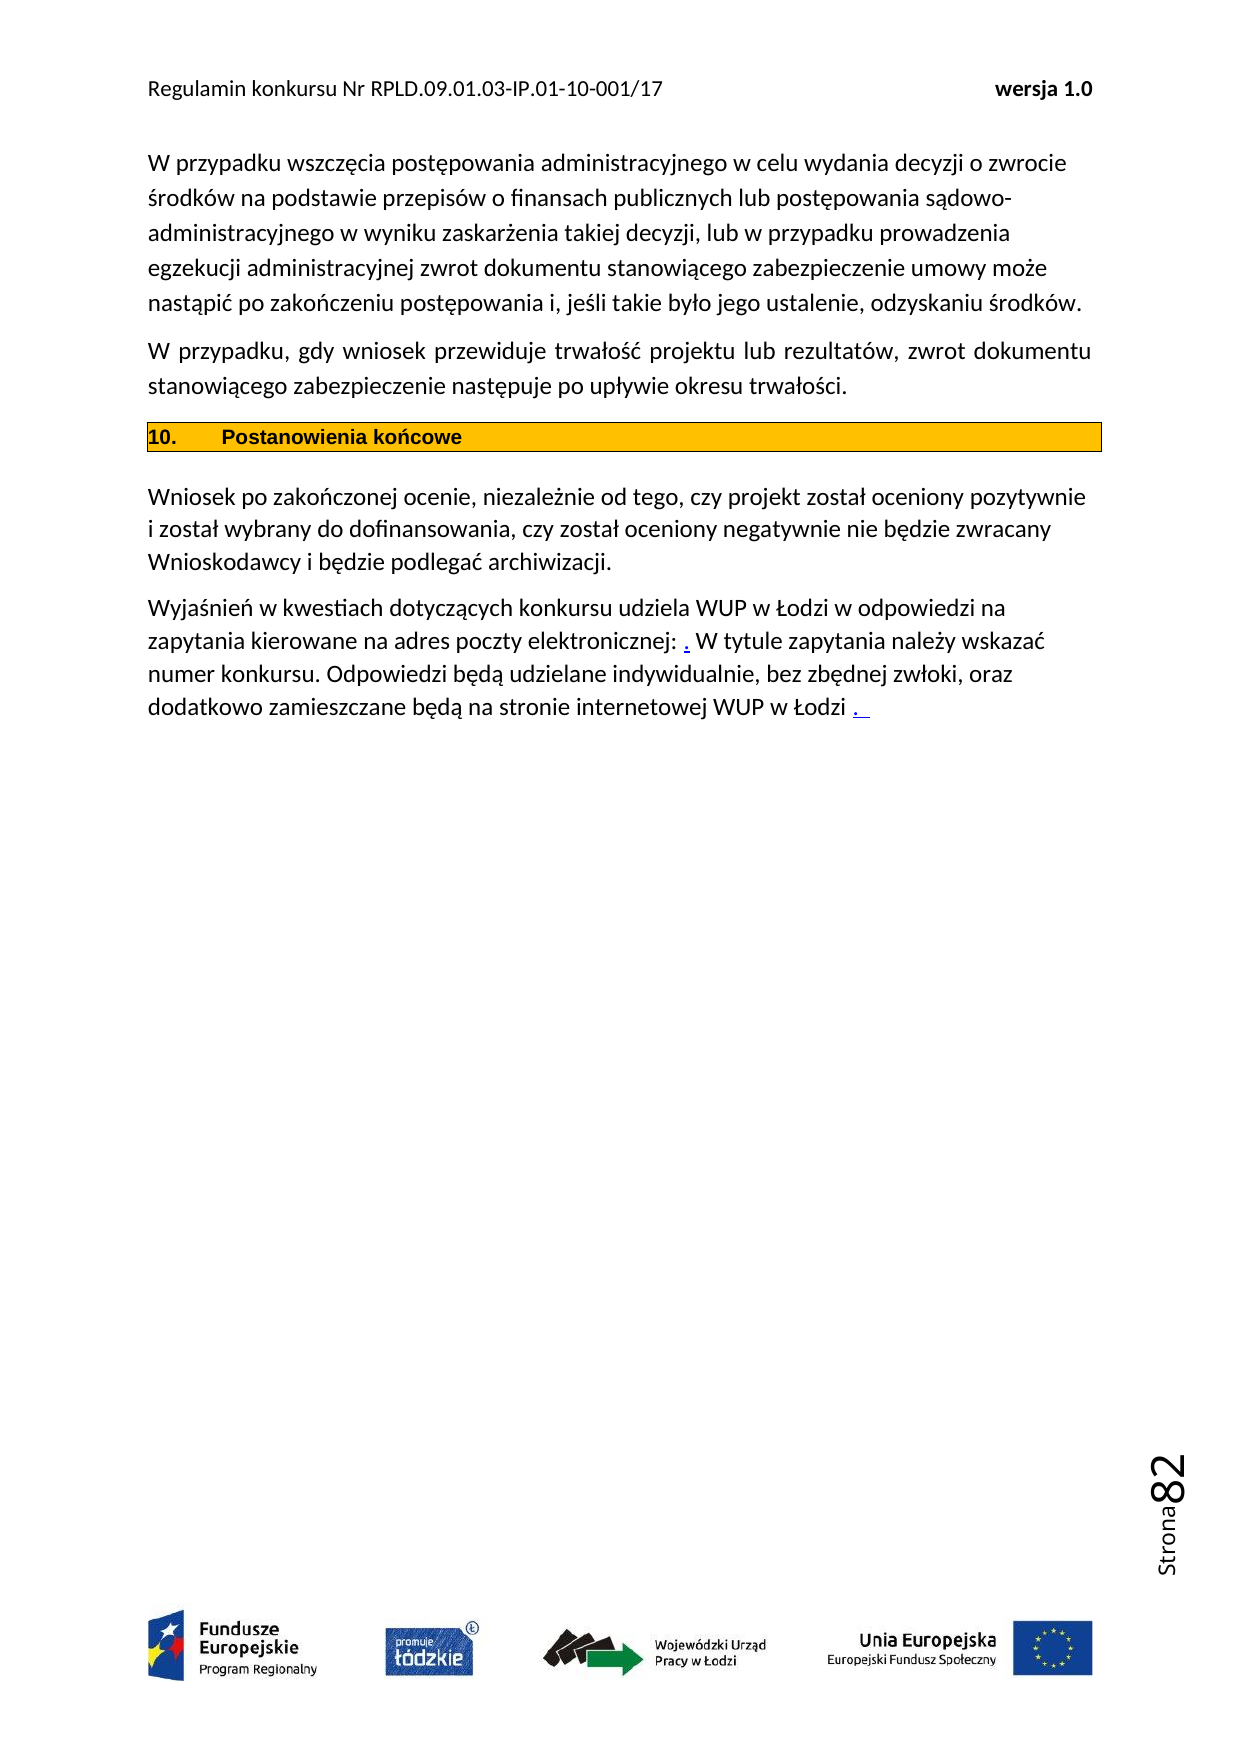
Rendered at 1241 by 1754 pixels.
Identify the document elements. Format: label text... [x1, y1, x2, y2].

text Wyjaśnień w kwestiach dotyczących konkursu udziela WUP w Łodzi w odpowiedzi na zapytania kierowane na adres poczty elektronicznej: rpo@wup.lodz.pl. W tytule zapytania należy wskazać numer konkursu. Odpowiedzi będą udzielane indywidualnie, bez zbędnej zwłoki, oraz dodatkowo zamieszczane będą na stronie internetowej WUP w Łodzi www.rpo.wup.lodz.pl. [148, 592, 1081, 721]
picture [147, 1603, 1093, 1681]
text W przypadku wszczęcia postępowania administracyjnego w celu wydania decyzji o zwrocie środków na podstawie przepisów o finansach publicznych lub postępowania sądowo-administracyjnego w wyniku zaskarżenia takiej decyzji, lub w przypadku prowadzenia egzekucji administracyjnej zwrot dokumentu stanowiącego zabezpieczenie umowy może nastąpić po zakończeniu postępowania i, jeśli takie było jego ustalenie, odzyskaniu środków. [148, 148, 1093, 318]
text Wniosek po zakończonej ocenie, niezależnie od tego, czy projekt został oceniony pozytywnie i został wybrany do dofinansowania, czy został oceniony negatywnie nie będzie zwracany Wnioskodawcy i będzie podlegać archiwizacji. [148, 481, 1093, 577]
text 10. Postanowienia końcowe [148, 423, 1101, 451]
text W przypadku, gdy wniosek przewiduje trwałość projektu lub rezultatów, zwrot dokumentu stanowiącego zabezpieczenie następuje po upływie okresu trwałości. [148, 335, 1093, 401]
